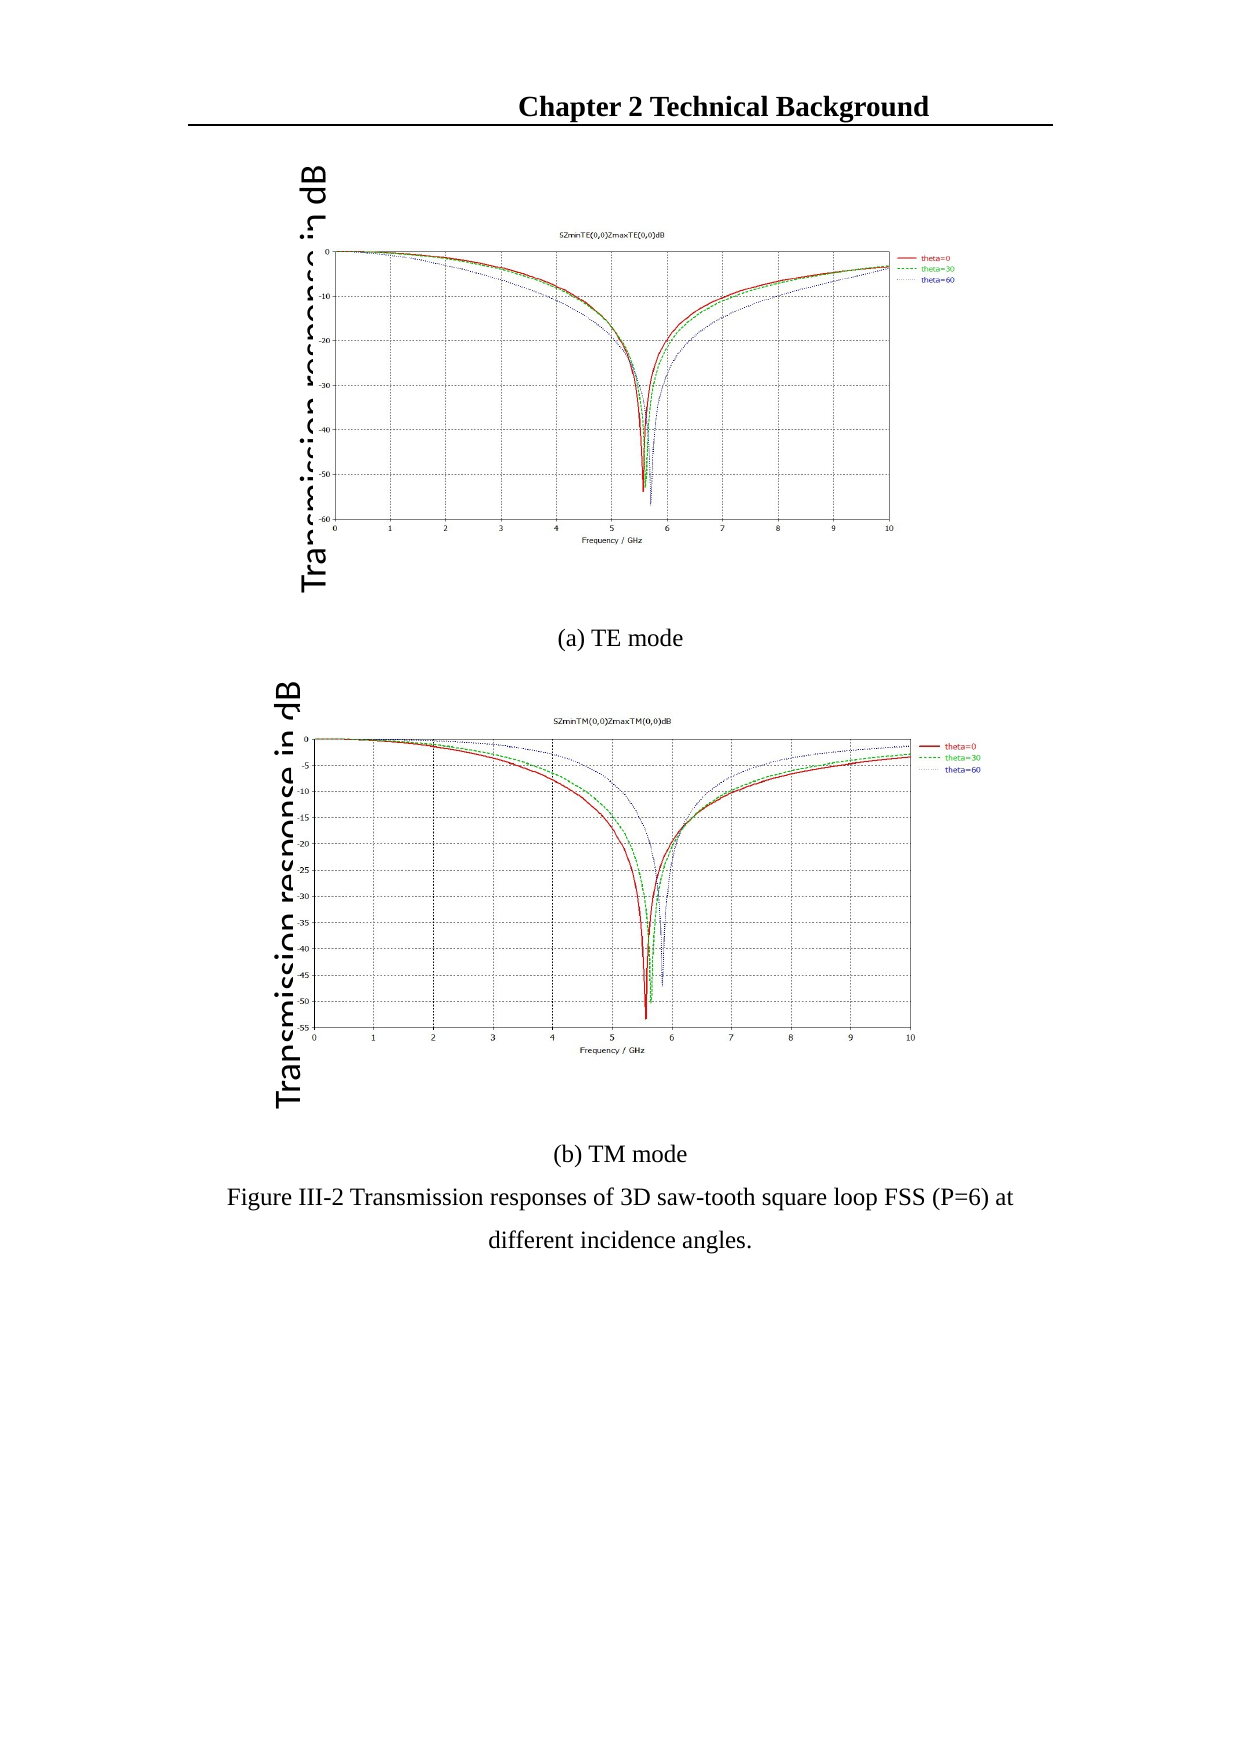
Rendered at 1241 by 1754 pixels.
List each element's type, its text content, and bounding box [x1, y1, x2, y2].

text (b) TM mode [187, 1139, 1053, 1168]
picture [313, 225, 959, 545]
picture [293, 712, 985, 1057]
text (a) TE mode [187, 623, 1053, 652]
text Figure III-2 Transmission responses of 3D saw-tooth square loop FSS (P=6) at different incidence angles. [187, 1182, 1053, 1254]
